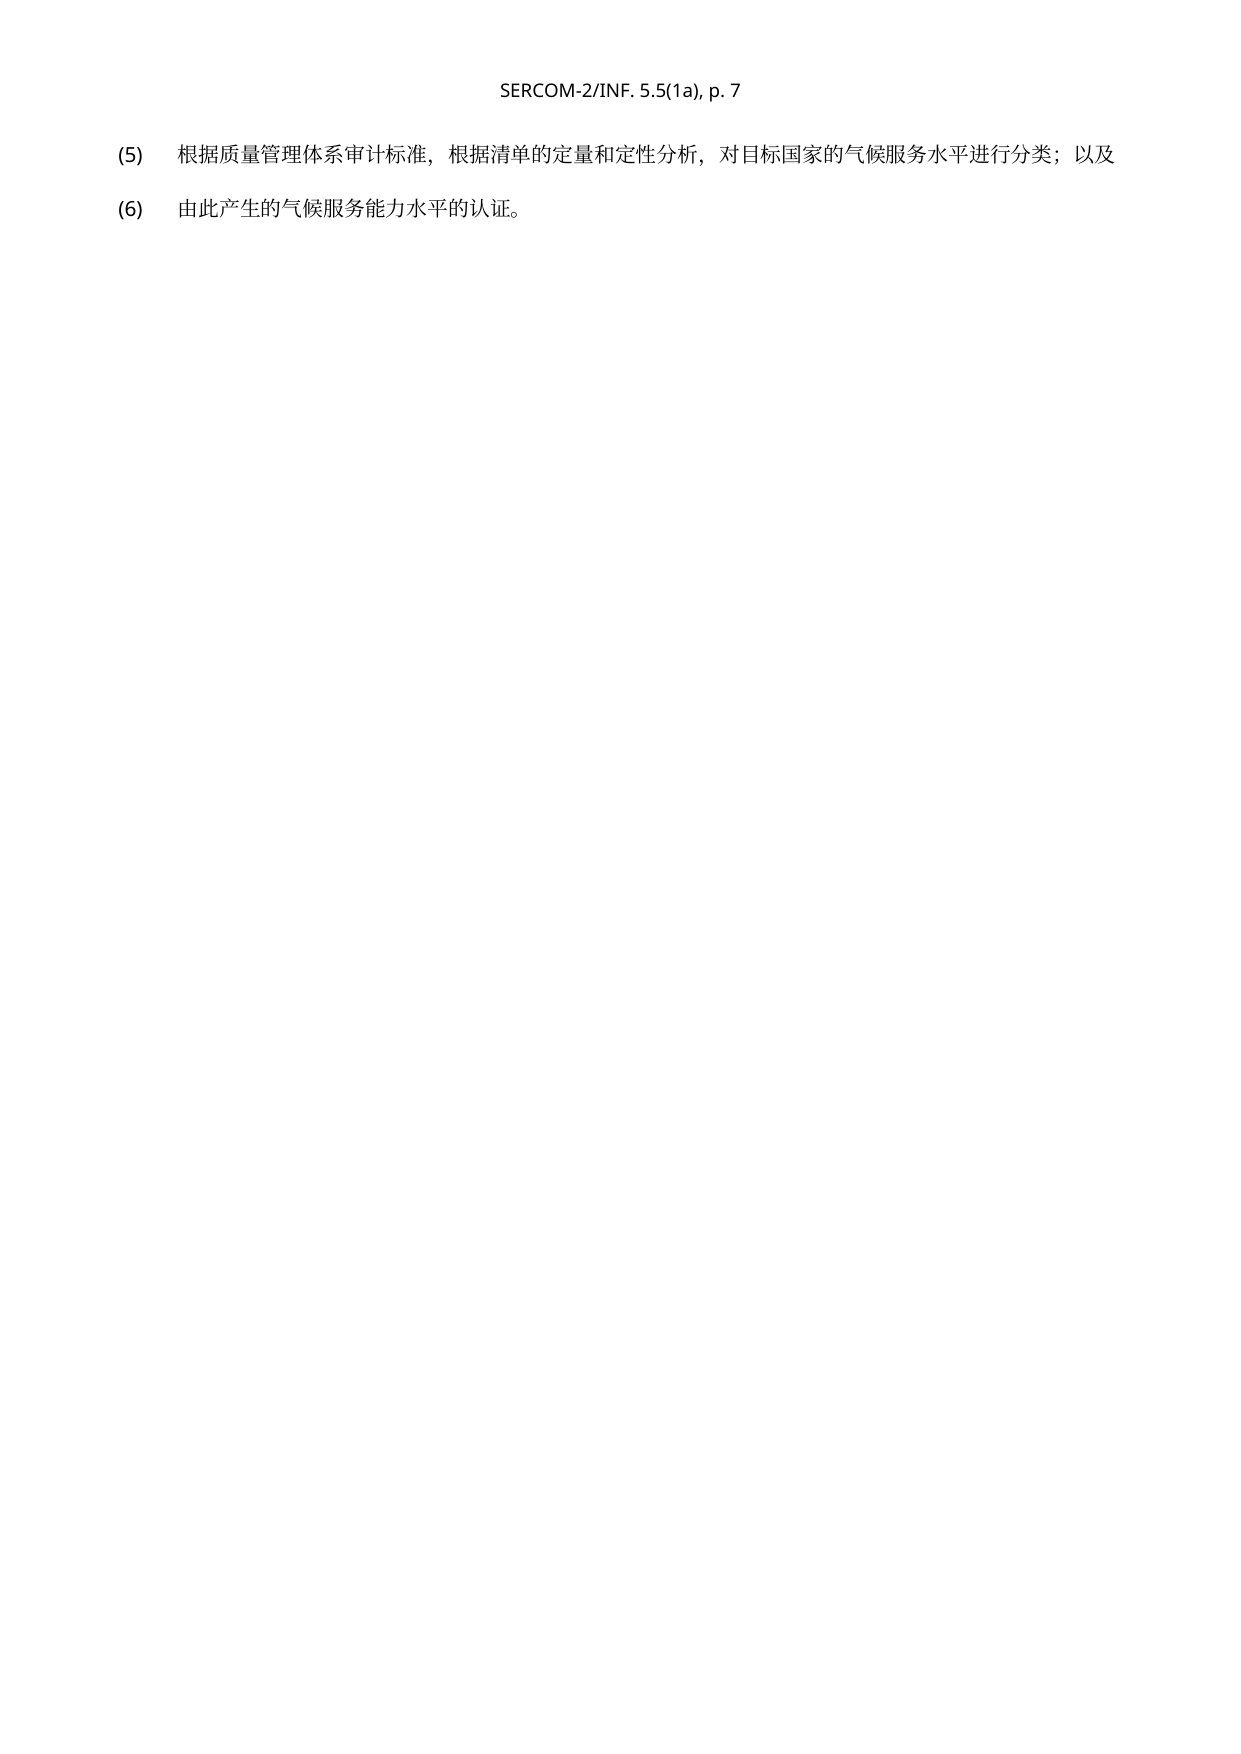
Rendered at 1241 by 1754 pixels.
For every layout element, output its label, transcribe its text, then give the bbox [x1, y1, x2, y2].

list 根据质量管理体系审计标准，根据清单的定量和定性分析，对目标国家的气候服务水平进行分类；以及 [118, 141, 1122, 169]
list 由此产生的气候服务能力水平的认证。 [118, 194, 1122, 222]
